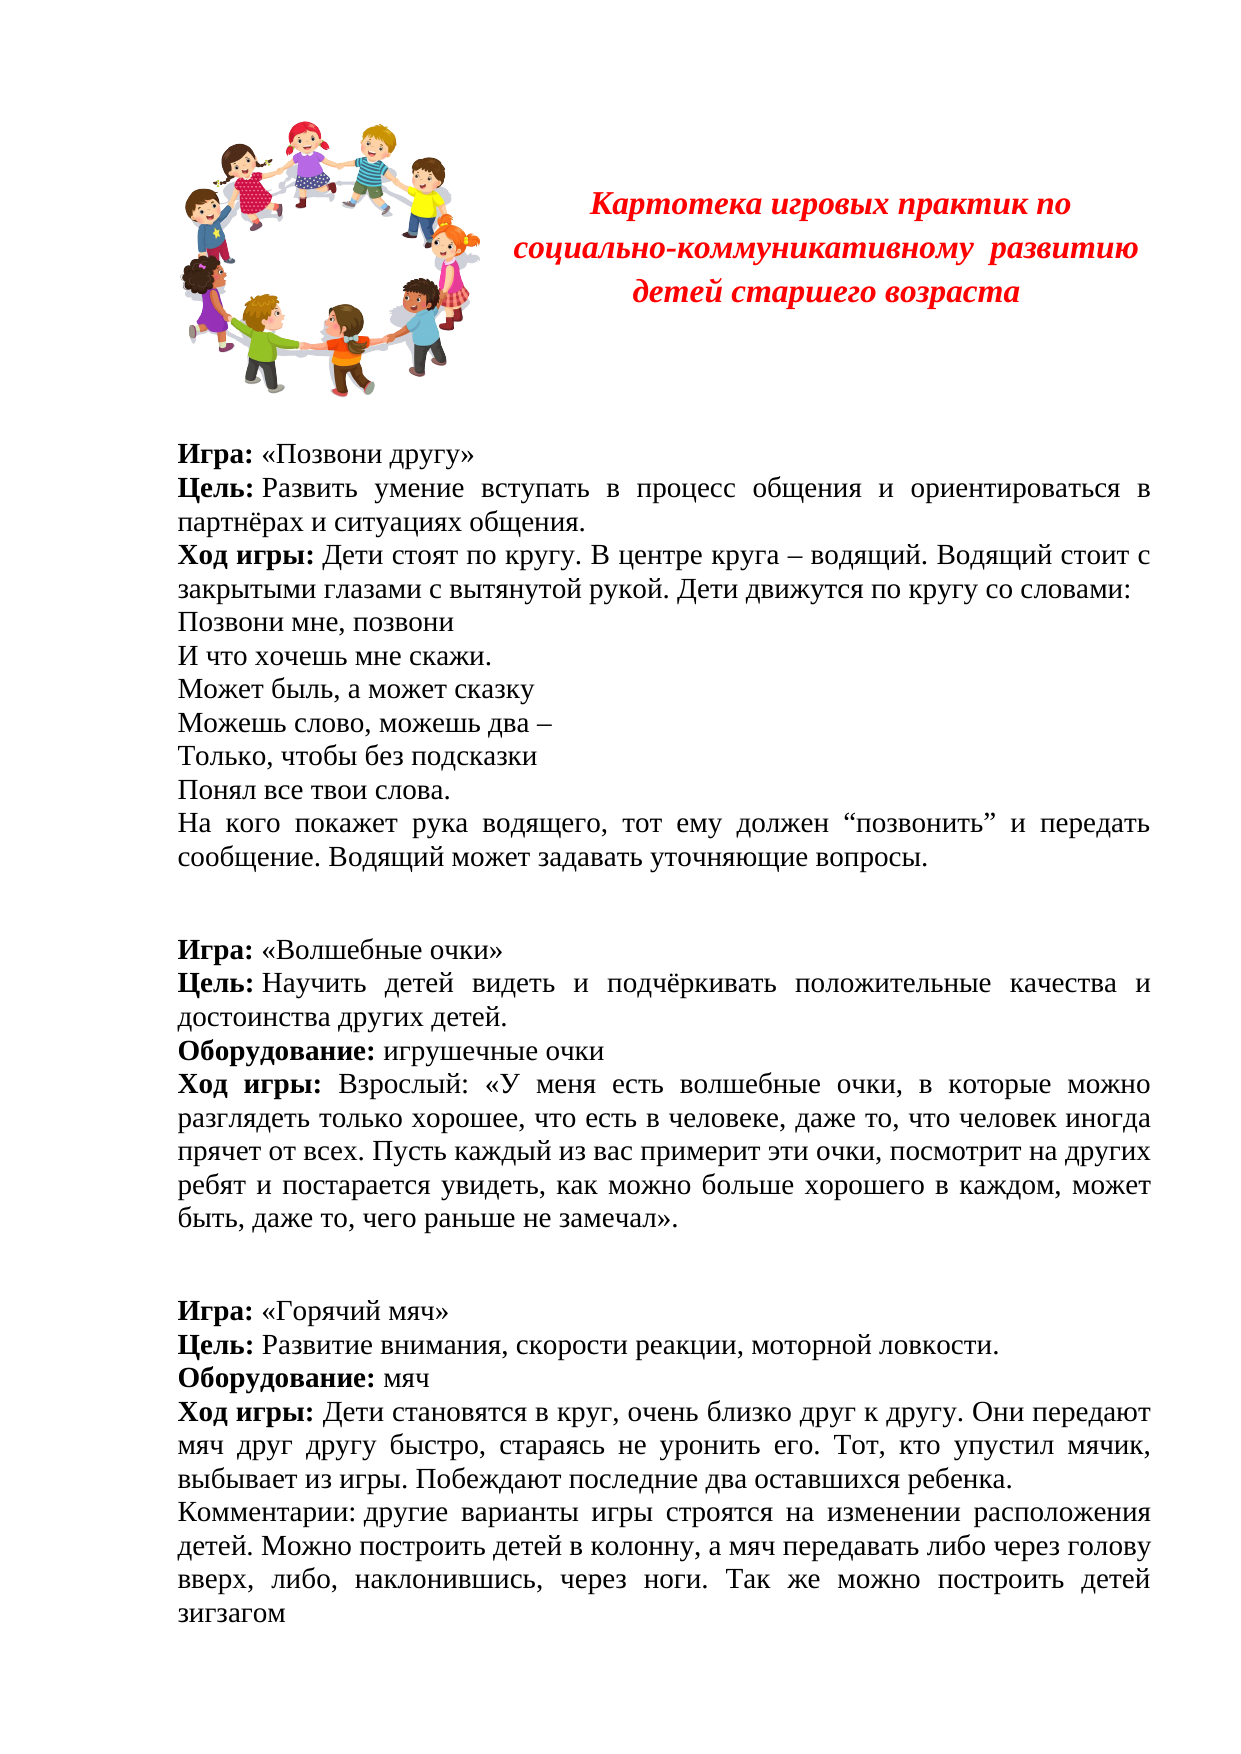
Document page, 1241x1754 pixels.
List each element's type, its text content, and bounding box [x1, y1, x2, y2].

text Игра: «Горячий мяч» [177, 1293, 1152, 1327]
picture [177, 118, 483, 402]
text Игра: «Позвони другу» [177, 437, 1152, 470]
text Только, чтобы без подсказки [177, 738, 1152, 772]
text Комментарии: другие варианты игры строятся на изменении расположения детей. Можно построить детей в колонну, а мяч передавать либо через голову вверх, либо, наклонившись, через ноги. Так же можно построить детей зигзагом [177, 1494, 1152, 1629]
text Игра: «Волшебные очки» [177, 932, 1152, 966]
text Ход игры: Дети становятся в круг, очень близко друг к другу. Они передают мяч друг другу быстро, стараясь не уронить его. Тот, кто упустил мячик, выбывает из игры. Побеждают последние два оставшихся ребенка. [177, 1394, 1152, 1494]
text Ход игры: Взрослый: «У меня есть волшебные очки, в которые можно разглядеть только хорошее, что есть в человеке, даже то, что человек иногда прячет от всех. Пусть каждый из вас примерит эти очки, посмотрит на других ребят и постарается увидеть, как можно больше хорошего в каждом, может быть, даже то, чего раньше не замечал». [177, 1066, 1152, 1234]
text Можешь слово, можешь два – [177, 705, 1152, 738]
text На кого покажет рука водящего, тот ему должен “позвонить” и передать сообщение. Водящий может задавать уточняющие вопросы. [177, 806, 1152, 873]
text Ход игры: Дети стоят по кругу. В центре круга – водящий. Водящий стоит с закрытыми глазами с вытянутой рукой. Дети движутся по кругу со словами: [177, 537, 1152, 604]
text Оборудование: игрушечные очки [177, 1033, 1152, 1066]
text Оборудование: мяч [177, 1360, 1152, 1394]
text Цель: Развить умение вступать в процесс общения и ориентироваться в партнёрах и ситуациях общения. [177, 470, 1152, 537]
text Может быль, а может сказку [177, 671, 1152, 705]
text Позвони мне, позвони [177, 604, 1152, 638]
text И что хочешь мне скажи. [177, 638, 1152, 671]
text Понял все твои слова. [177, 772, 1152, 806]
text Цель: Развитие внимания, скорости реакции, моторной ловкости. [177, 1327, 1152, 1360]
text Цель: Научить детей видеть и подчёркивать положительные качества и достоинства других детей. [177, 966, 1152, 1033]
text Картотека игровых практик по социально-коммуникативному развитию детей старшего возраста [483, 183, 1152, 309]
